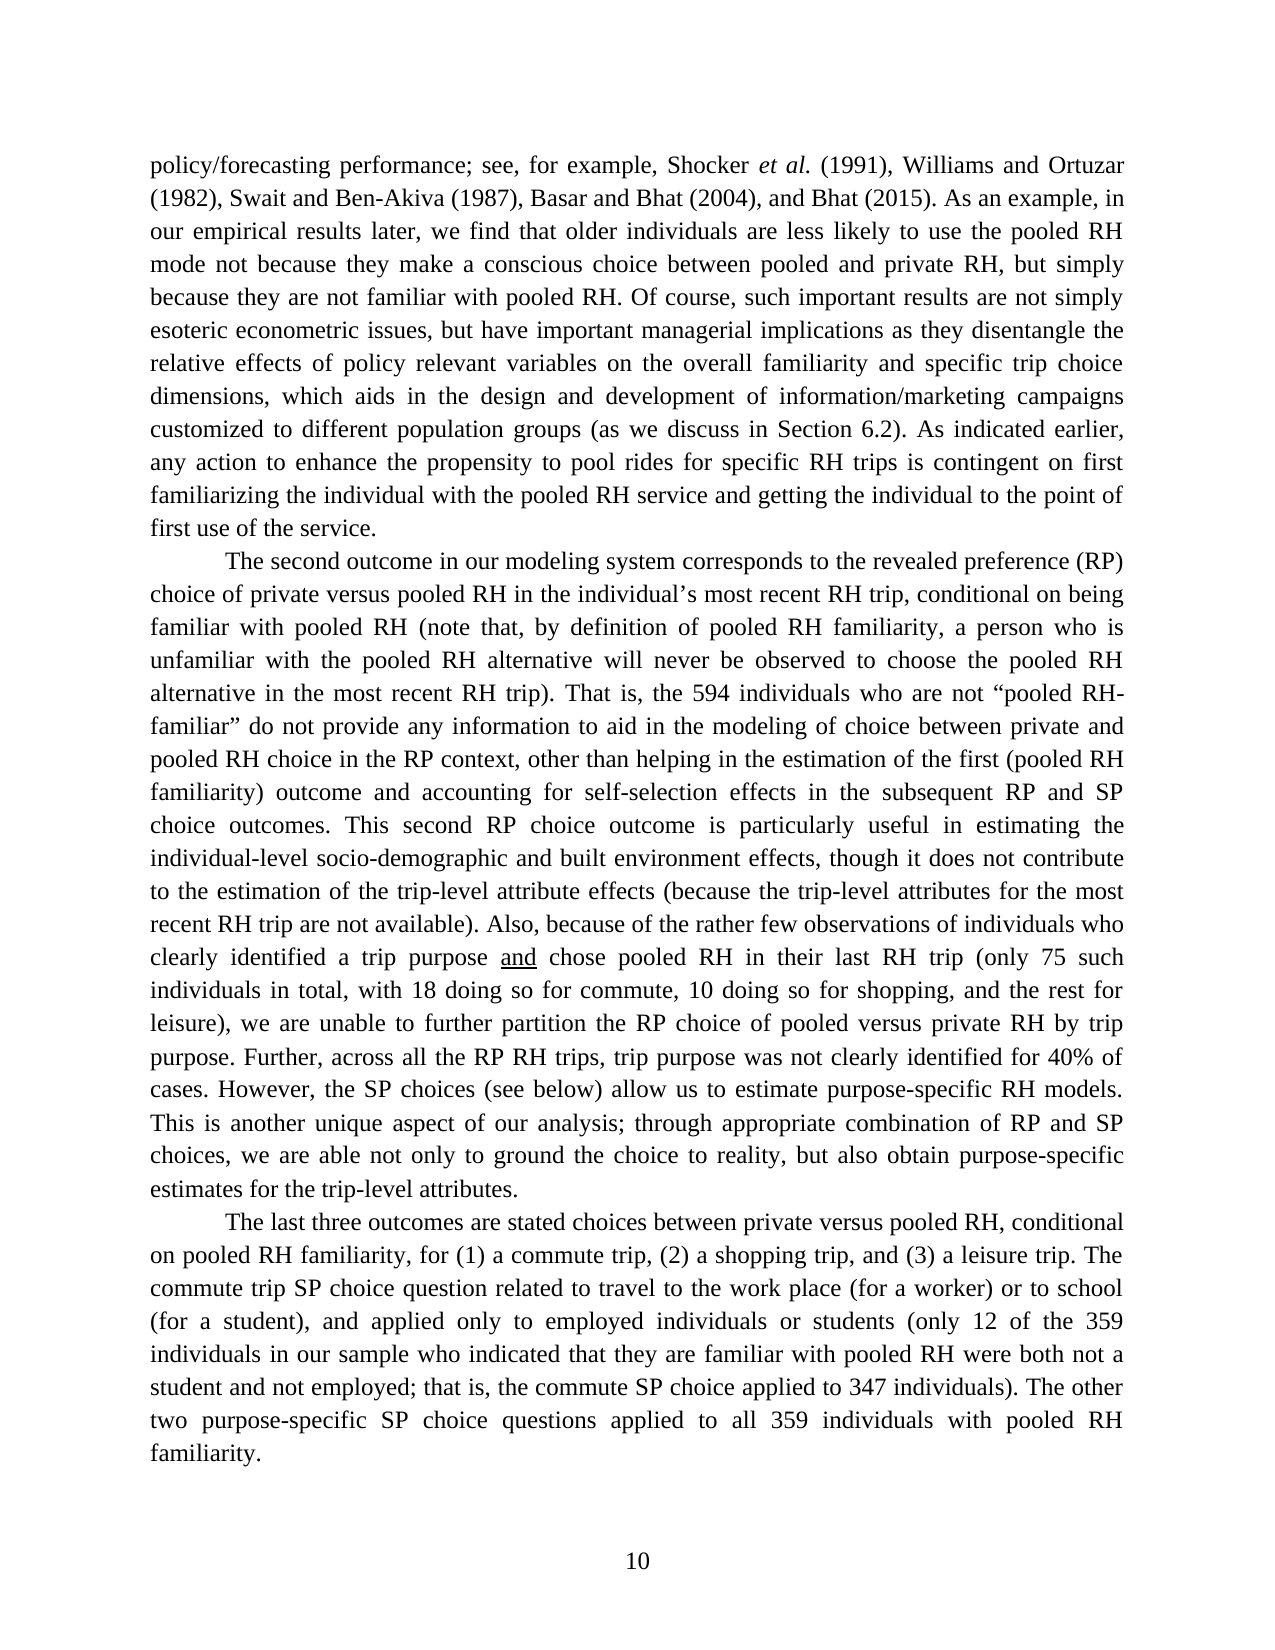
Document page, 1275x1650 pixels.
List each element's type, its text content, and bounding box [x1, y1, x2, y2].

text The second outcome in our modeling system corresponds to the revealed preference (RP) choice of private versus pooled RH in the individual’s most recent RH trip, conditional on being familiar with pooled RH (note that, by definition of pooled RH familiarity, a person who is unfamiliar with the pooled RH alternative will never be observed to choose the pooled RH alternative in the most recent RH trip). That is, the 594 individuals who are not “pooled RH-familiar” do not provide any information to aid in the modeling of choice between private and pooled RH choice in the RP context, other than helping in the estimation of the first (pooled RH familiarity) outcome and accounting for self-selection effects in the subsequent RP and SP choice outcomes. This second RP choice outcome is particularly useful in estimating the individual-level socio-demographic and built environment effects, though it does not contribute to the estimation of the trip-level attribute effects (because the trip-level attributes for the most recent RH trip are not available). Also, because of the rather few observations of individuals who clearly identified a trip purpose and chose pooled RH in their last RH trip (only 75 such individuals in total, with 18 doing so for commute, 10 doing so for shopping, and the rest for leisure), we are unable to further partition the RP choice of pooled versus private RH by trip purpose. Further, across all the RP RH trips, trip purpose was not clearly identified for 40% of cases. However, the SP choices (see below) allow us to estimate purpose-specific RH models. This is another unique aspect of our analysis; through appropriate combination of RP and SP choices, we are able not only to ground the choice to reality, but also obtain purpose-specific estimates for the trip-level attributes. [150, 546, 1125, 1202]
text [150, 150, 1125, 542]
text The last three outcomes are stated choices between private versus pooled RH, conditional on pooled RH familiarity, for (1) a commute trip, (2) a shopping trip, and (3) a leisure trip. The commute trip SP choice question related to travel to the work place (for a worker) or to school (for a student), and applied only to employed individuals or students (only 12 of the 359 individuals in our sample who indicated that they are familiar with pooled RH were both not a student and not employed; that is, the commute SP choice applied to 347 individuals). The other two purpose-specific SP choice questions applied to all 359 individuals with pooled RH familiarity. [150, 1207, 1125, 1467]
